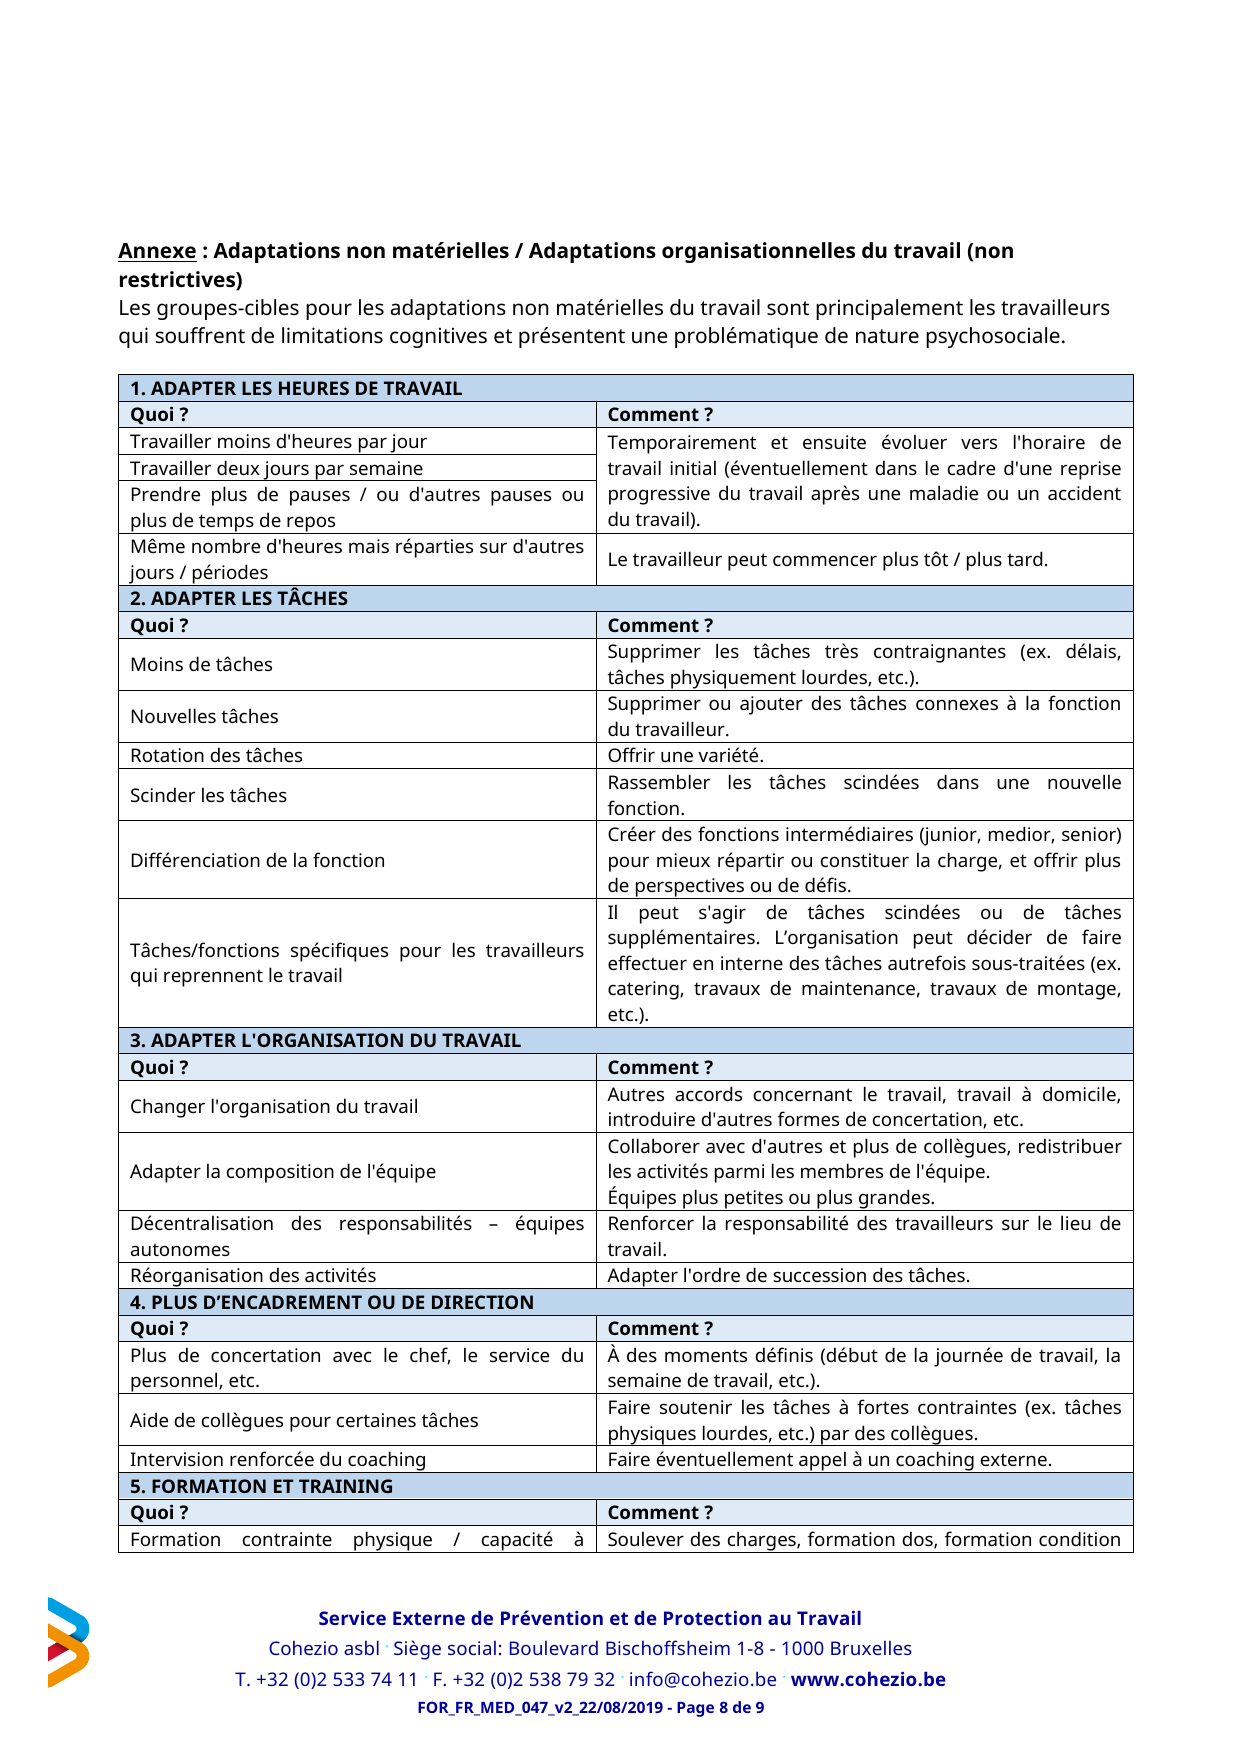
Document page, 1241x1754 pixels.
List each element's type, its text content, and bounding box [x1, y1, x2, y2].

table_cell Adapter l'ordre de succession des tâches. [597, 1263, 1133, 1288]
table_cell À des moments définis (début de la journée de travail, la semaine de travail, etc.). [597, 1342, 1133, 1393]
table_cell Formation contrainte physique / capacité à supporter la contrainte [119, 1526, 596, 1552]
table_cell Autres accords concernant le travail, travail à domicile, introduire d'autres formes de concertation, etc. [597, 1081, 1133, 1132]
text Annexe : Adaptations non matérielles / Adaptations organisationnelles du travail (non restrictives) [118, 236, 1122, 293]
table_cell Changer l'organisation du travail [119, 1081, 596, 1132]
table_cell Scinder les tâches [119, 769, 596, 820]
table_cell Créer des fonctions intermédiaires (junior, medior, senior) pour mieux répartir ou constituer la charge, et offrir plus de perspectives ou de défis. [597, 821, 1133, 898]
table_cell Intervision renforcée du coaching [119, 1446, 596, 1472]
table_cell Travailler moins d'heures par jour [119, 428, 596, 454]
table_cell Réorganisation des activités [119, 1263, 596, 1288]
table_cell Tâches/fonctions spécifiques pour les travailleurs qui reprennent le travail [119, 899, 596, 1027]
text Les groupes-cibles pour les adaptations non matérielles du travail sont principalement les travailleurs qui souffrent de limitations cognitives et présentent une problématique de nature psychosociale. [118, 293, 1122, 374]
table_cell Il peut s'agir de tâches scindées ou de tâches supplémentaires. L’organisation peut décider de faire effectuer en interne des tâches autrefois sous-traitées (ex. catering, travaux de maintenance, travaux de montage, etc.). [597, 899, 1133, 1027]
table_cell 4. Plus d’encadrement ou de direction [119, 1289, 1133, 1315]
table_cell Rassembler les tâches scindées dans une nouvelle fonction. [597, 769, 1133, 820]
table_cell Moins de tâches [119, 639, 596, 690]
table_cell Plus de concertation avec le chef, le service du personnel, etc. [119, 1342, 596, 1393]
table_cell Quoi ? [119, 1500, 596, 1525]
table_cell Le travailleur peut commencer plus tôt / plus tard. [597, 534, 1133, 584]
table_cell Faire éventuellement appel à un coaching externe. [597, 1446, 1133, 1472]
table_cell Même nombre d'heures mais réparties sur d'autres jours / périodes [119, 534, 596, 584]
table_cell Nouvelles tâches [119, 691, 596, 742]
table_cell Comment ? [597, 1316, 1133, 1341]
table_cell Prendre plus de pauses / ou d'autres pauses ou plus de temps de repos [119, 481, 596, 532]
table_header 1. Adapter les heures de travail [119, 375, 1133, 401]
table_cell Quoi ? [119, 402, 596, 427]
table_cell 3. Adapter l'organisation du travail [119, 1028, 1133, 1053]
table_cell Aide de collègues pour certaines tâches [119, 1394, 596, 1445]
table_cell Renforcer la responsabilité des travailleurs sur le lieu de travail. [597, 1211, 1133, 1262]
table_cell Soulever des charges, formation dos, formation condition physique, travail sur écran, etc. [597, 1526, 1133, 1552]
table_cell Supprimer ou ajouter des tâches connexes à la fonction du travailleur. [597, 691, 1133, 742]
table_cell Faire soutenir les tâches à fortes contraintes (ex. tâches physiques lourdes, etc.) par des collègues. [597, 1394, 1133, 1445]
table_cell Comment ? [597, 402, 1133, 427]
table_cell Travailler deux jours par semaine [119, 455, 596, 480]
table_cell Comment ? [597, 1500, 1133, 1525]
table_cell 5. Formation et TRAINING [119, 1473, 1133, 1498]
table_cell Comment ? [597, 612, 1133, 638]
table_cell 2. Adapter les tâches [119, 586, 1133, 611]
table_cell Quoi ? [119, 612, 596, 638]
table_cell Quoi ? [119, 1054, 596, 1080]
table_cell Quoi ? [119, 1316, 596, 1341]
table_cell Décentralisation des responsabilités – équipes autonomes [119, 1211, 596, 1262]
table_cell Adapter la composition de l'équipe [119, 1133, 596, 1209]
table_cell Supprimer les tâches très contraignantes (ex. délais, tâches physiquement lourdes, etc.). [597, 639, 1133, 690]
table_cell Offrir une variété. [597, 743, 1133, 768]
table_cell Collaborer avec d'autres et plus de collègues, redistribuer les activités parmi les membres de l'équipe. Équipes plus petites ou plus grandes. [597, 1133, 1133, 1209]
table_cell Différenciation de la fonction [119, 821, 596, 898]
table_cell Temporairement et ensuite évoluer vers l'horaire de travail initial (éventuellement dans le cadre d'une reprise progressive du travail après une maladie ou un accident du travail). [597, 428, 1133, 532]
picture [48, 1592, 107, 1693]
table_cell Comment ? [597, 1054, 1133, 1080]
table_cell Rotation des tâches [119, 743, 596, 768]
